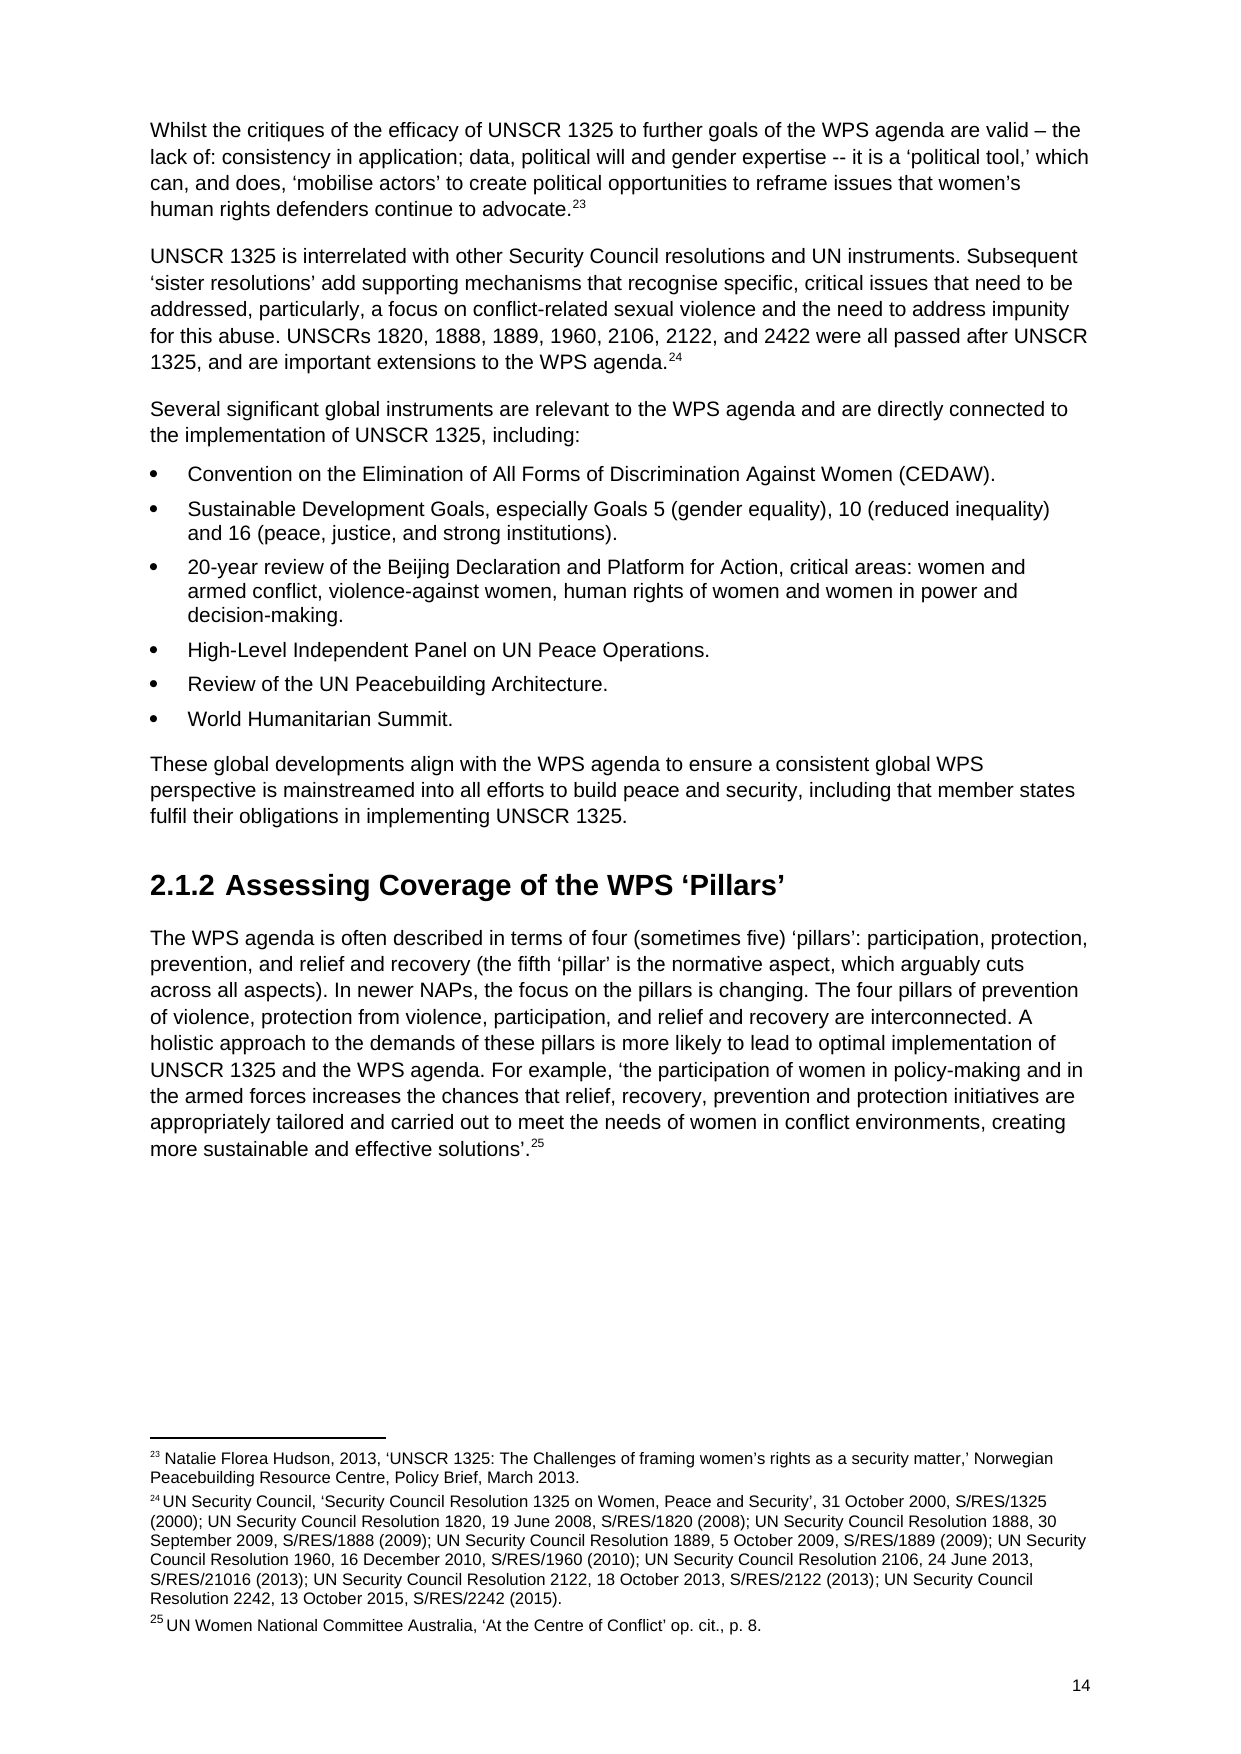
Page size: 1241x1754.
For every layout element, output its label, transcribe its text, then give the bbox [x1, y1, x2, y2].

list Review of the UN Peacebuilding Architecture. [150, 672, 1090, 696]
subtitle Assessing Coverage of the WPS ‘Pillars’ [150, 868, 1090, 901]
list Sustainable Development Goals, especially Goals 5 (gender equality), 10 (reduced inequality) and 16 (peace, justice, and strong institutions). [150, 497, 1090, 545]
list 20-year review of the Beijing Declaration and Platform for Action, critical areas: women and armed conflict, violence-against women, human rights of women and women in power and decision-making. [150, 555, 1090, 627]
list Convention on the Elimination of All Forms of Discrimination Against Women (CEDAW). [150, 462, 1090, 486]
text These global developments align with the WPS agenda to ensure a consistent global WPS perspective is mainstreamed into all efforts to build peace and security, including that member states fulfil their obligations in implementing UNSCR 1325. [150, 751, 1090, 828]
text Whilst the critiques of the efficacy of UNSCR 1325 to further goals of the WPS agenda are valid – the lack of: consistency in application; data, political will and gender expertise -- it is a ‘political tool,’ which can, and does, ‘mobilise actors’ to create political opportunities to reframe issues that women’s human rights defenders continue to advocate. [150, 118, 1090, 221]
text UNSCR 1325 is interrelated with other Security Council resolutions and UN instruments. Subsequent ‘sister resolutions’ add supporting mechanisms that recognise specific, critical issues that need to be addressed, particularly, a focus on conflict-related sexual violence and the need to address impunity for this abuse. UNSCRs 1820, 1888, 1889, 1960, 2106, 2122, and 2422 were all passed after UNSCR 1325, and are important extensions to the WPS agenda. [150, 244, 1090, 374]
list World Humanitarian Summit. [150, 706, 1090, 731]
text The WPS agenda is often described in terms of four (sometimes five) ‘pillars’: participation, protection, prevention, and relief and recovery (the fifth ‘pillar’ is the normative aspect, which arguably cuts across all aspects). In newer NAPs, the focus on the pillars is changing. The four pillars of prevention of violence, protection from violence, participation, and relief and recovery are interconnected. A holistic approach to the demands of these pillars is more likely to lead to optimal implementation of UNSCR 1325 and the WPS agenda. For example, ‘the participation of women in policy-making and in the armed forces increases the chances that relief, recovery, prevention and protection initiatives are appropriately tailored and carried out to meet the needs of women in conflict environments, creating more sustainable and effective solutions’. [150, 926, 1090, 1160]
text Several significant global instruments are relevant to the WPS agenda and are directly connected to the implementation of UNSCR 1325, including: [150, 397, 1090, 447]
list High-Level Independent Panel on UN Peace Operations. [150, 637, 1090, 662]
